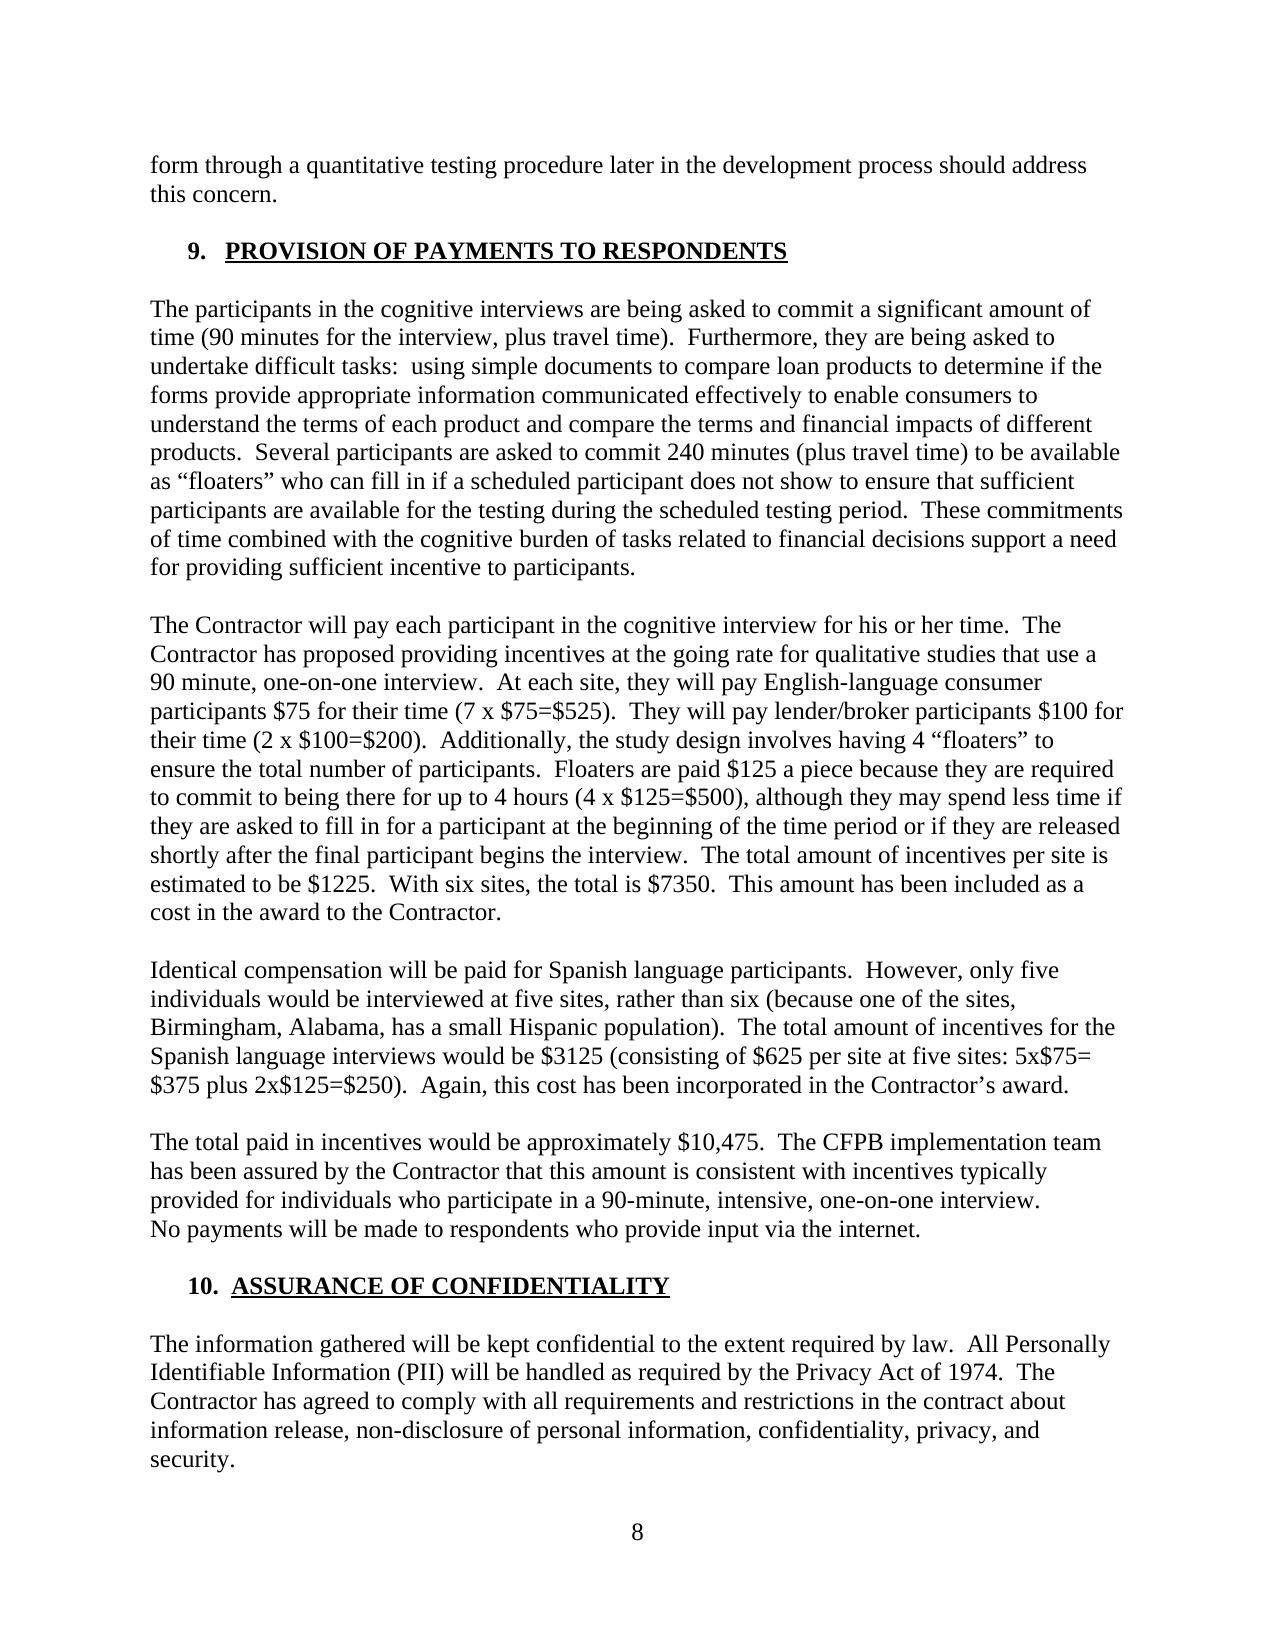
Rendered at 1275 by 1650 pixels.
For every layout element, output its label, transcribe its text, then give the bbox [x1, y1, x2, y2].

list Identical compensation will be paid for Spanish language participants. However, only five individuals would be interviewed at five sites, rather than six (because one of the sites, Birmingham, Alabama, has a small Hispanic population). The total amount of incentives for the Spanish language interviews would be $3125 (consisting of $625 per site at five sites: 5x$75= $375 plus 2x$125=$250). Again, this cost has been incorporated in the Contractor’s award. [150, 955, 1125, 1099]
text The information gathered will be kept confidential to the extent required by law. All Personally Identifiable Information (PII) will be handled as required by the Privacy Act of 1974. The Contractor has agreed to comply with all requirements and restrictions in the contract about information release, non-disclosure of personal information, confidentiality, privacy, and security. [150, 1329, 1125, 1472]
list The Contractor will pay each participant in the cognitive interview for his or her time. The Contractor has proposed providing incentives at the going rate for qualitative studies that use a 90 minute, one-on-one interview. At each site, they will pay English-language consumer participants $75 for their time (7 x $75=$525). They will pay lender/broker participants $100 for their time (2 x $100=$200). Additionally, the study design involves having 4 “floaters” to ensure the total number of participants. Floaters are paid $125 a piece because they are required to commit to being there for up to 4 hours (4 x $125=$500), although they may spend less time if they are asked to fill in for a participant at the beginning of the time period or if they are released shortly after the final participant begins the interview. The total amount of incentives per site is estimated to be $1225. With six sites, the total is $7350. This amount has been included as a cost in the award to the Contractor. [150, 610, 1125, 926]
list PROVISION OF PAYMENTS TO RESPONDENTS [187, 236, 1125, 265]
list The total paid in incentives would be approximately $10,475. The CFPB implementation team has been assured by the Contractor that this amount is consistent with incentives typically provided for individuals who participate in a 90-minute, intensive, one-on-one interview. [150, 1127, 1125, 1214]
list ASSURANCE OF CONFIDENTIALITY [187, 1271, 1125, 1300]
list No payments will be made to respondents who provide input via the internet. [150, 1214, 1125, 1242]
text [150, 150, 1125, 207]
list The participants in the cognitive interviews are being asked to commit a significant amount of time (90 minutes for the interview, plus travel time). Furthermore, they are being asked to undertake difficult tasks: using simple documents to compare loan products to determine if the forms provide appropriate information communicated effectively to enable consumers to understand the terms of each product and compare the terms and financial impacts of different products. Several participants are asked to commit 240 minutes (plus travel time) to be available as “floaters” who can fill in if a scheduled participant does not show to ensure that sufficient participants are available for the testing during the scheduled testing period. These commitments of time combined with the cognitive burden of tasks related to financial decisions support a need for providing sufficient incentive to participants. [150, 294, 1125, 581]
